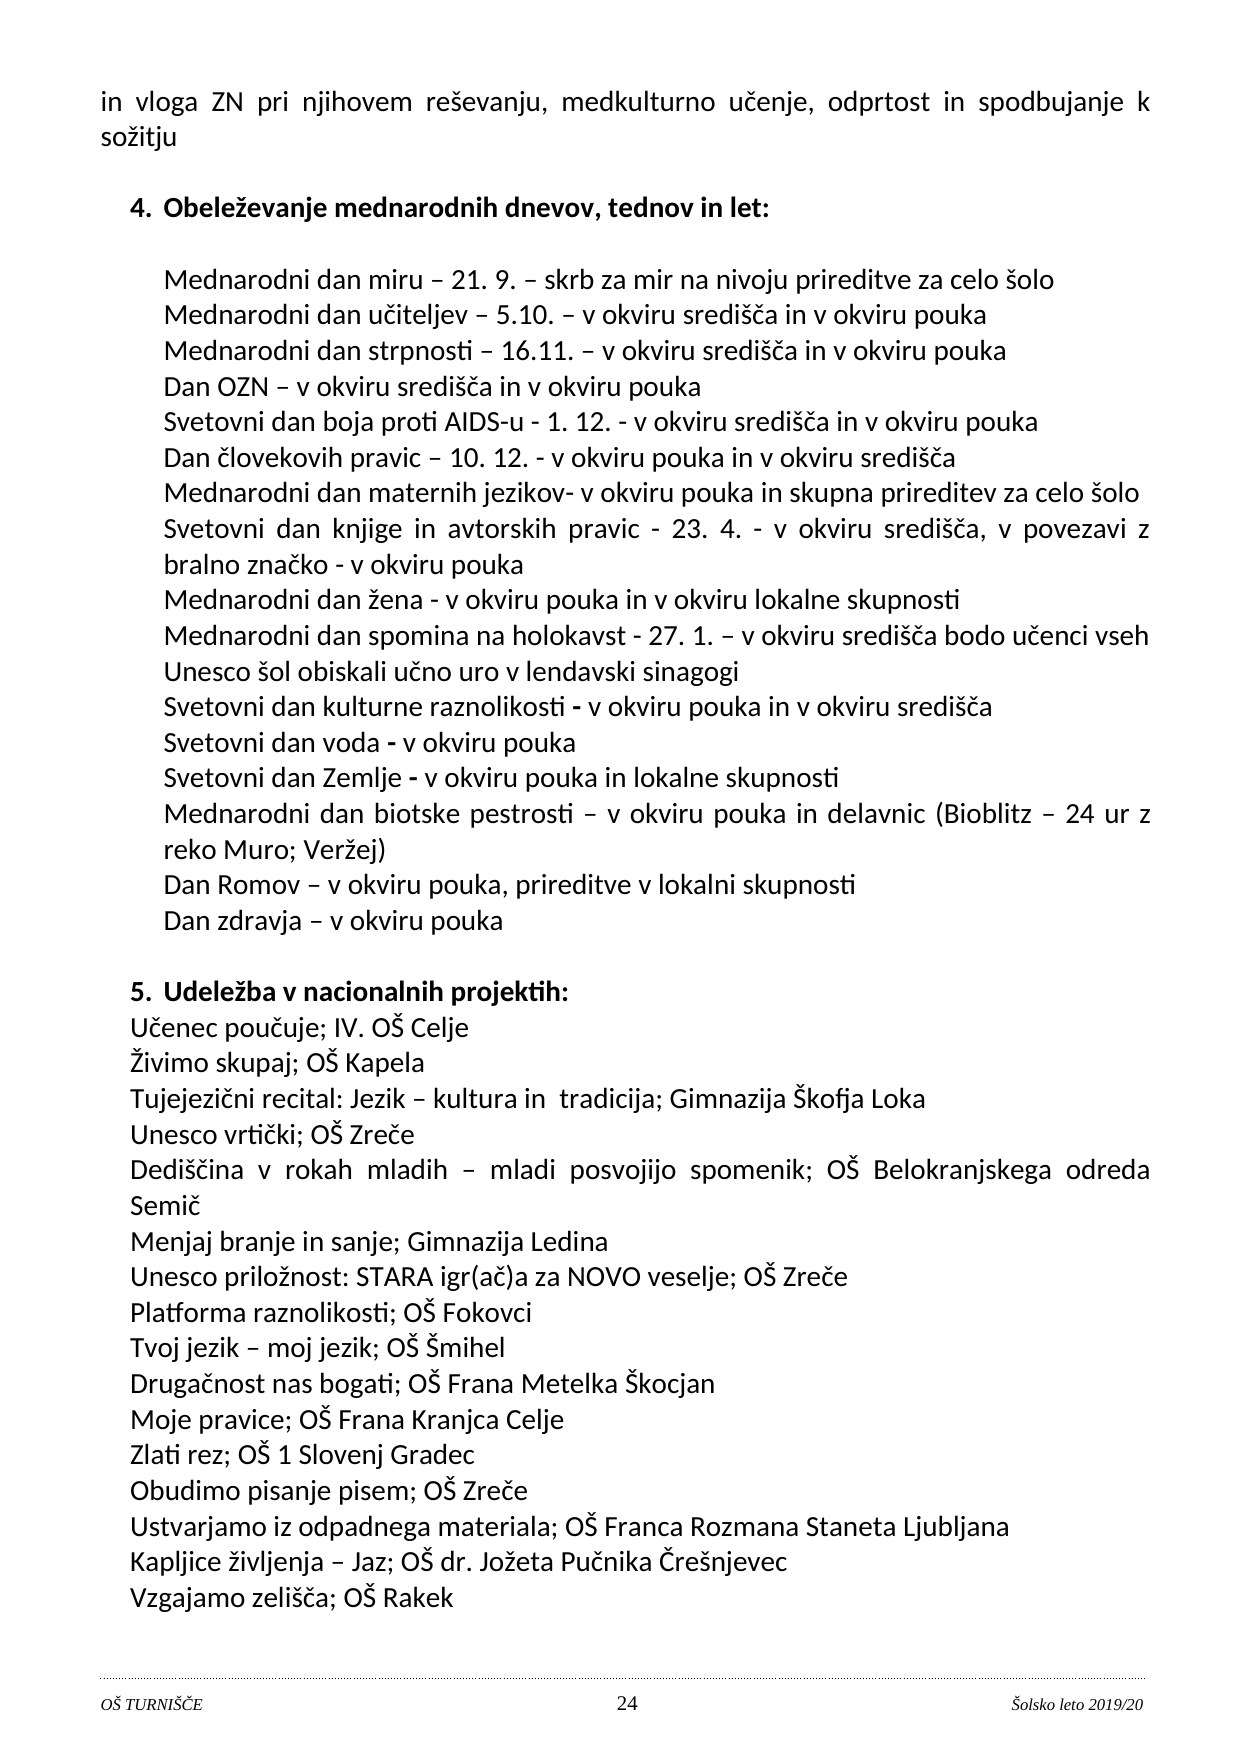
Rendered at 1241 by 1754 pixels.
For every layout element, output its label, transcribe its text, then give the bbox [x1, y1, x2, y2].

text Mednarodni dan biotske pestrosti – v okviru pouka in delavnic (Bioblitz – 24 ur z reko Muro; Veržej) [163, 795, 1152, 866]
text Dan zdravja – v okviru pouka [163, 902, 1152, 938]
text Obudimo pisanje pisem; OŠ Zreče [130, 1472, 1152, 1508]
text Unesco priložnost: STARA igr(ač)a za NOVO veselje; OŠ Zreče [130, 1258, 1152, 1294]
text Dan človekovih pravic – 10. 12. - v okviru pouka in v okviru središča [163, 439, 1152, 474]
text Mednarodni dan žena - v okviru pouka in v okviru lokalne skupnosti [163, 581, 1152, 617]
list Obeleževanje mednarodnih dnevov, tednov in let: [130, 189, 1152, 225]
text Zlati rez; OŠ 1 Slovenj Gradec [130, 1436, 1152, 1472]
text Tvoj jezik – moj jezik; OŠ Šmihel [130, 1329, 1152, 1365]
text Svetovni dan kulturne raznolikosti - v okviru pouka in v okviru središča [163, 688, 1152, 724]
text Mednarodni dan strpnosti – 16.11. – v okviru središča in v okviru pouka [163, 332, 1152, 368]
list Udeležba v nacionalnih projektih: [130, 973, 1152, 1009]
text Dediščina v rokah mladih – mladi posvojijo spomenik; OŠ Belokranjskega odreda Semič [130, 1151, 1152, 1223]
text Dan Romov – v okviru pouka, prireditve v lokalni skupnosti [163, 866, 1152, 902]
text Vzgajamo zelišča; OŠ Rakek [130, 1579, 1152, 1614]
text Mednarodni dan miru – 21. 9. – skrb za mir na nivoju prireditve za celo šolo [163, 261, 1152, 296]
text Živimo skupaj; OŠ Kapela [130, 1044, 1152, 1080]
text Svetovni dan voda - v okviru pouka [163, 724, 1152, 759]
text Menjaj branje in sanje; Gimnazija Ledina [130, 1223, 1152, 1258]
text Učenec poučuje; IV. OŠ Celje [130, 1009, 1152, 1044]
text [100, 83, 1152, 154]
text Ustvarjamo iz odpadnega materiala; OŠ Franca Rozmana Staneta Ljubljana [130, 1508, 1152, 1543]
text Mednarodni dan učiteljev – 5.10. – v okviru središča in v okviru pouka [163, 296, 1152, 332]
text Mednarodni dan maternih jezikov- v okviru pouka in skupna prireditev za celo šolo [163, 474, 1152, 510]
text Moje pravice; OŠ Frana Kranjca Celje [130, 1401, 1152, 1436]
text Svetovni dan knjige in avtorskih pravic - 23. 4. - v okviru središča, v povezavi z bralno značko - v okviru pouka [163, 510, 1152, 581]
text Svetovni dan Zemlje - v okviru pouka in lokalne skupnosti [163, 759, 1152, 795]
text Dan OZN – v okviru središča in v okviru pouka [163, 368, 1152, 403]
text Unesco vrtički; OŠ Zreče [130, 1116, 1152, 1151]
text Kapljice življenja – Jaz; OŠ dr. Jožeta Pučnika Črešnjevec [130, 1543, 1152, 1579]
text Platforma raznolikosti; OŠ Fokovci [130, 1294, 1152, 1329]
text Tujejezični recital: Jezik – kultura in tradicija; Gimnazija Škofja Loka [130, 1080, 1152, 1116]
text Drugačnost nas bogati; OŠ Frana Metelka Škocjan [130, 1365, 1152, 1401]
text Svetovni dan boja proti AIDS-u - 1. 12. - v okviru središča in v okviru pouka [163, 403, 1152, 439]
text Mednarodni dan spomina na holokavst - 27. 1. – v okviru središča bodo učenci vseh Unesco šol obiskali učno uro v lendavski sinagogi [163, 617, 1152, 688]
